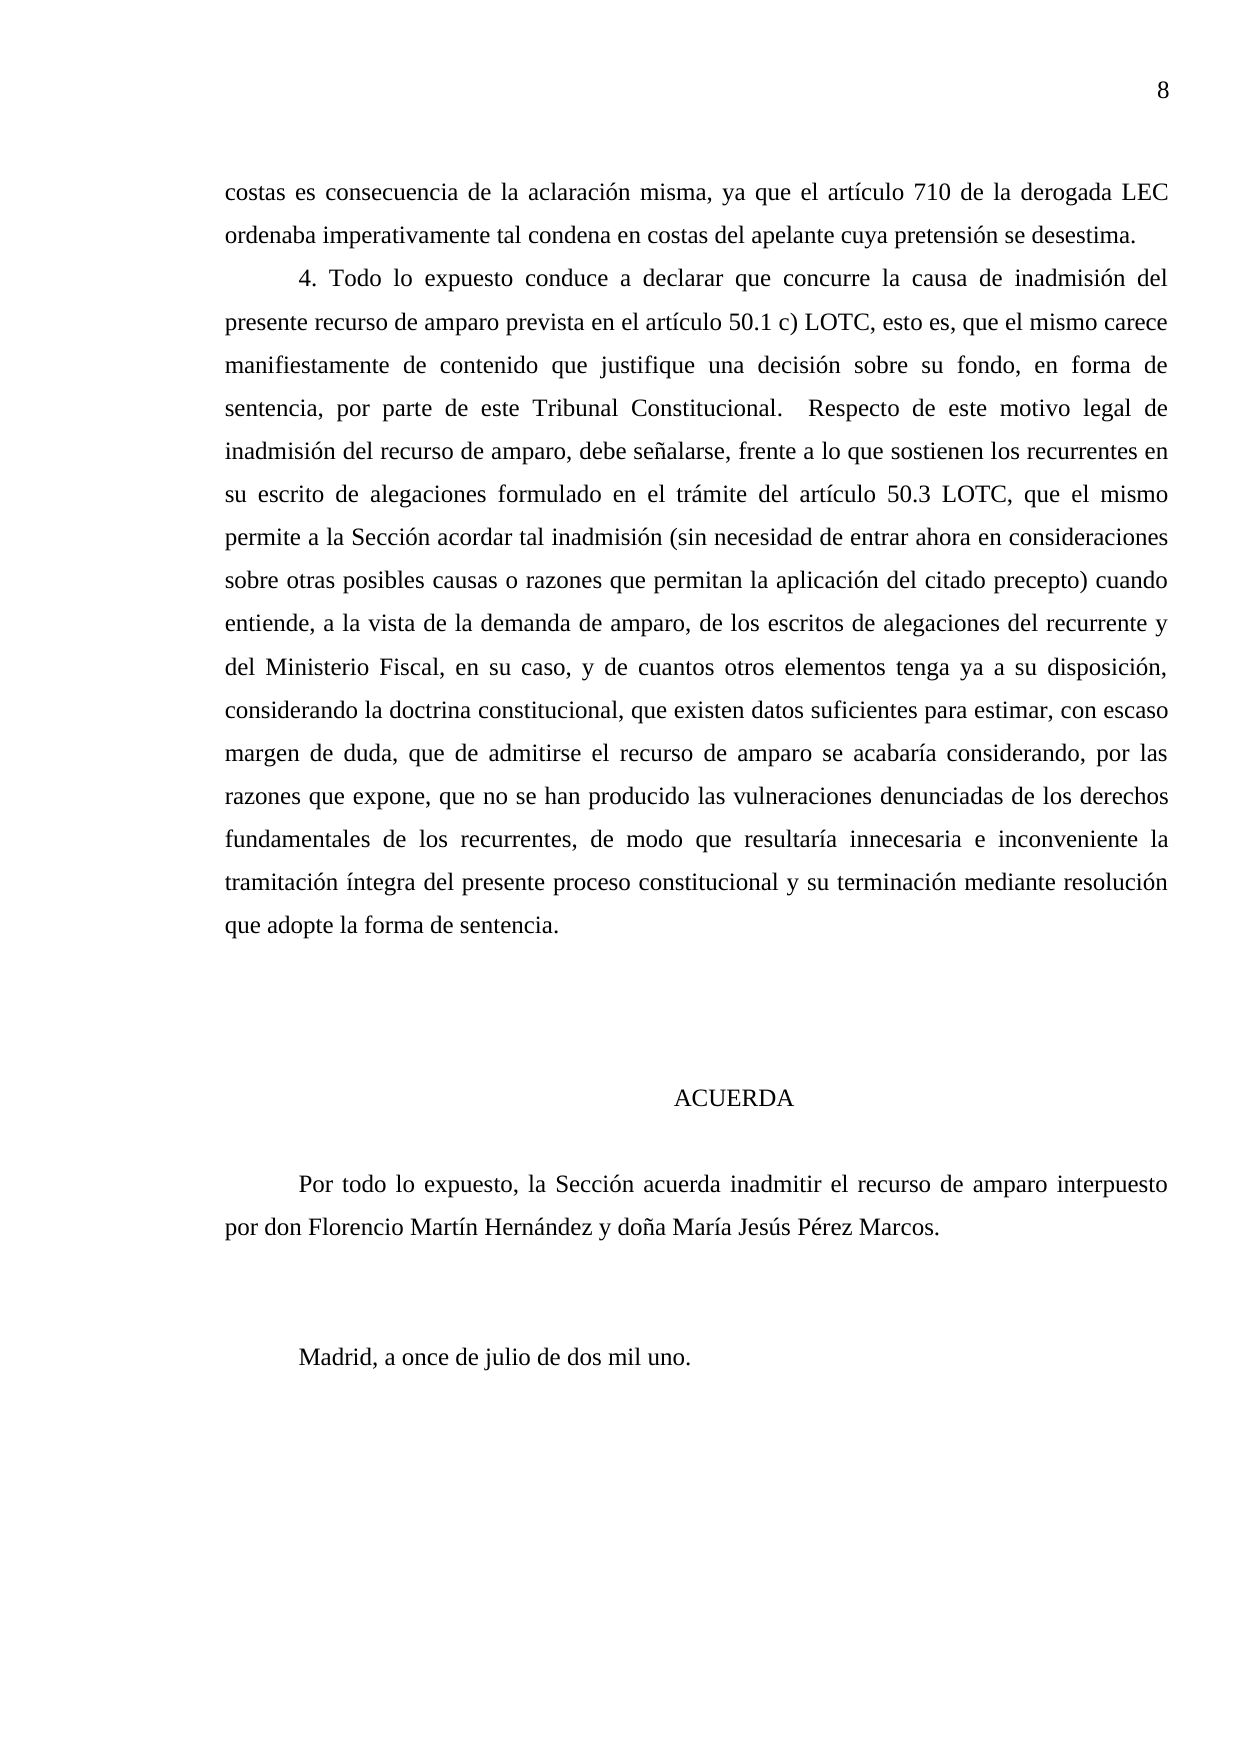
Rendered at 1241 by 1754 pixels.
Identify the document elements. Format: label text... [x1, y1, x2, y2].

text 4. Todo lo expuesto conduce a declarar que concurre la causa de inadmisión del presente recurso de amparo prevista en el artículo 50.1 c) LOTC, esto es, que el mismo carece manifiestamente de contenido que justifique una decisión sobre su fondo, en forma de sentencia, por parte de este Tribunal Constitucional. Respecto de este motivo legal de inadmisión del recurso de amparo, debe señalarse, frente a lo que sostienen los recurrentes en su escrito de alegaciones formulado en el trámite del artículo 50.3 LOTC, que el mismo permite a la Sección acordar tal inadmisión (sin necesidad de entrar ahora en consideraciones sobre otras posibles causas o razones que permitan la aplicación del citado precepto) cuando entiende, a la vista de la demanda de amparo, de los escritos de alegaciones del recurrente y del Ministerio Fiscal, en su caso, y de cuantos otros elementos tenga ya a su disposición, considerando la doctrina constitucional, que existen datos suficientes para estimar, con escaso margen de duda, que de admitirse el recurso de amparo se acabaría considerando, por las razones que expone, que no se han producido las vulneraciones denunciadas de los derechos fundamentales de los recurrentes, de modo que resultaría innecesaria e inconveniente la tramitación íntegra del presente proceso constitucional y su terminación mediante resolución que adopte la forma de sentencia. [224, 263, 1169, 939]
text Por todo lo expuesto, la Sección acuerda inadmitir el recurso de amparo interpuesto por don Florencio Martín Hernández y doña María Jesús Pérez Marcos. [224, 1169, 1169, 1241]
text ACUERDA [224, 1083, 1169, 1112]
text Madrid, a once de julio de dos mil uno. [224, 1342, 1169, 1370]
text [224, 177, 1169, 249]
